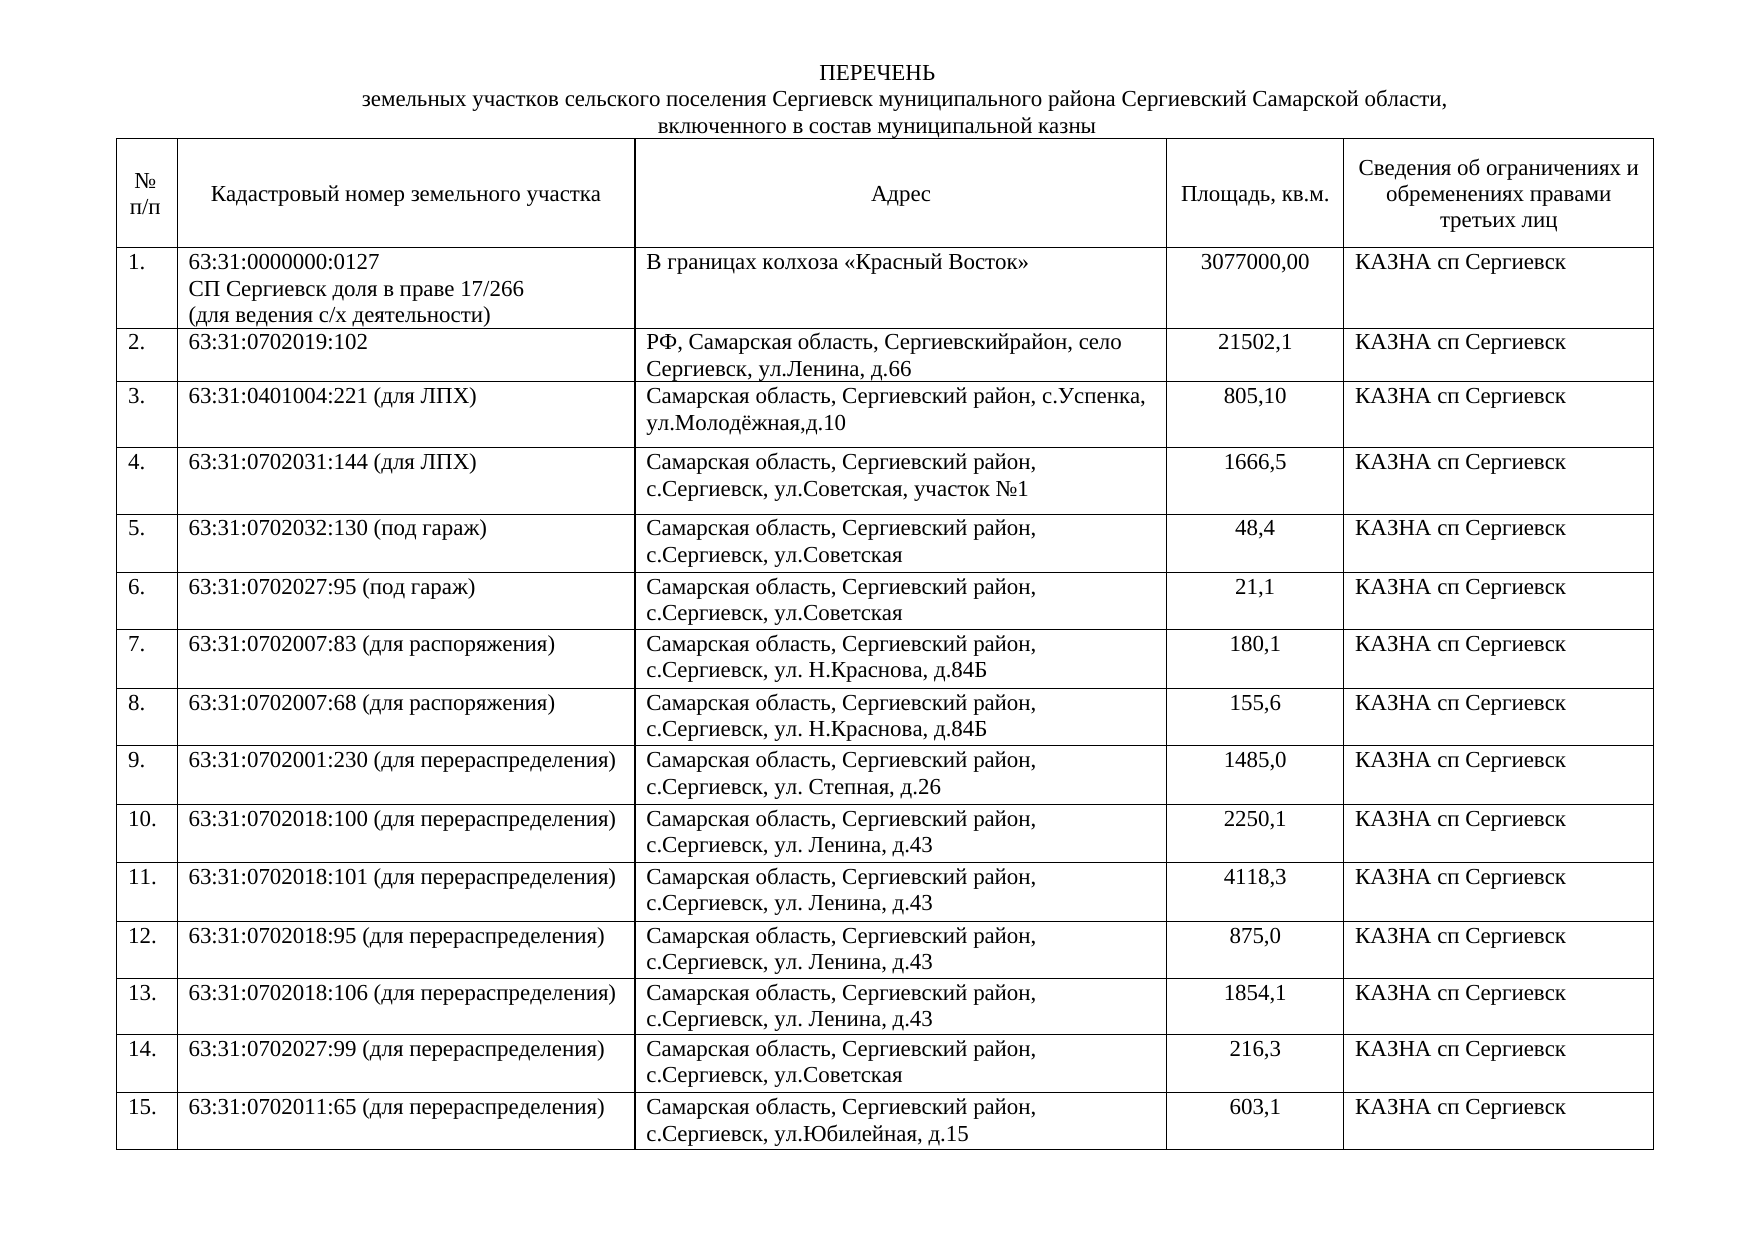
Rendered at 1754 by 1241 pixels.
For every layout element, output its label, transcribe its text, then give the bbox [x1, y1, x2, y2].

table_cell Самарская область, Сергиевский район, с.Сергиевск, ул. Степная, д.26 [636, 746, 1166, 804]
table_cell 63:31:0702018:106 (для перераспределения) [178, 979, 634, 1034]
table_cell 63:31:0702018:101 (для перераспределения) [178, 863, 634, 921]
table_cell 63:31:0401004:221 (для ЛПХ) [178, 382, 634, 447]
table_cell КАЗНА сп Сергиевск [1344, 382, 1653, 447]
table_cell Самарская область, Сергиевский район, с.Сергиевск, ул. Н.Краснова, д.84Б [636, 630, 1166, 687]
table_cell [117, 573, 177, 629]
table_cell 63:31:0702007:83 (для распоряжения) [178, 630, 634, 687]
table_cell Самарская область, Сергиевский район, с.Успенка, ул.Молодёжная,д.10 [636, 382, 1166, 447]
table_cell 63:31:0702011:65 (для перераспределения) [178, 1093, 634, 1149]
table_cell Самарская область, Сергиевский район, с.Сергиевск, ул.Советская [636, 1035, 1166, 1092]
table_cell КАЗНА сп Сергиевск [1344, 248, 1653, 327]
table_cell КАЗНА сп Сергиевск [1344, 448, 1653, 513]
table_cell Самарская область, Сергиевский район, с.Сергиевск, ул.Советская, участок №1 [636, 448, 1166, 513]
table_cell КАЗНА сп Сергиевск [1344, 863, 1653, 921]
table_cell [117, 515, 177, 572]
table_cell Самарская область, Сергиевский район, с.Сергиевск, ул. Ленина, д.43 [636, 922, 1166, 977]
table_cell КАЗНА сп Сергиевск [1344, 746, 1653, 804]
table_cell КАЗНА сп Сергиевск [1344, 1093, 1653, 1149]
table_cell 63:31:0702019:102 [178, 329, 634, 381]
table_cell КАЗНА сп Сергиевск [1344, 922, 1653, 977]
table_cell 155,6 [1167, 689, 1343, 745]
table_header Кадастровый номер земельного участка [178, 139, 634, 247]
table_header № п/п [117, 139, 177, 247]
table_cell 3077000,00 [1167, 248, 1343, 327]
table_cell Самарская область, Сергиевский район, с.Сергиевск, ул.Советская [636, 515, 1166, 572]
table_cell 48,4 [1167, 515, 1343, 572]
table_cell КАЗНА сп Сергиевск [1344, 805, 1653, 862]
table_cell Самарская область, Сергиевский район, с.Сергиевск, ул. Ленина, д.43 [636, 979, 1166, 1034]
table_cell 603,1 [1167, 1093, 1343, 1149]
table_cell Самарская область, Сергиевский район, с.Сергиевск, ул. Ленина, д.43 [636, 805, 1166, 862]
table_cell 63:31:0702027:99 (для перераспределения) [178, 1035, 634, 1092]
table_cell КАЗНА сп Сергиевск [1344, 515, 1653, 572]
table_header Адрес [636, 139, 1166, 247]
table_cell КАЗНА сп Сергиевск [1344, 1035, 1653, 1092]
table_cell 4118,3 [1167, 863, 1343, 921]
table_cell КАЗНА сп Сергиевск [1344, 573, 1653, 629]
table_cell [117, 382, 177, 447]
table_cell 63:31:0702018:100 (для перераспределения) [178, 805, 634, 862]
table_cell [117, 689, 177, 745]
table_cell 21,1 [1167, 573, 1343, 629]
table_cell [117, 805, 177, 862]
table_cell 1666,5 [1167, 448, 1343, 513]
table_cell КАЗНА сп Сергиевск [1344, 689, 1653, 745]
table_cell 2250,1 [1167, 805, 1343, 862]
table_cell [117, 630, 177, 687]
title ПЕРЕЧЕНЬ [118, 59, 1636, 85]
table_cell 21502,1 [1167, 329, 1343, 381]
table_cell Самарская область, Сергиевский район, с.Сергиевск, ул. Н.Краснова, д.84Б [636, 689, 1166, 745]
table_cell КАЗНА сп Сергиевск [1344, 979, 1653, 1034]
table_cell 180,1 [1167, 630, 1343, 687]
table_cell [117, 1093, 177, 1149]
table_cell [117, 979, 177, 1034]
table_cell В границах колхоза «Красный Восток» [636, 248, 1166, 327]
table_cell 63:31:0702007:68 (для распоряжения) [178, 689, 634, 745]
table_cell РФ, Самарская область, Сергиевскийрайон, село Сергиевск, ул.Ленина, д.66 [636, 329, 1166, 381]
table_cell 63:31:0702018:95 (для перераспределения) [178, 922, 634, 977]
table_header Площадь, кв.м. [1167, 139, 1343, 247]
text земельных участков сельского поселения Сергиевск муниципального района Сергиевский Самарской области, [118, 85, 1636, 112]
table_cell [117, 746, 177, 804]
table_cell [117, 329, 177, 381]
table_cell [117, 922, 177, 977]
table_cell Самарская область, Сергиевский район, с.Сергиевск, ул. Ленина, д.43 [636, 863, 1166, 921]
table_cell 63:31:0702031:144 (для ЛПХ) [178, 448, 634, 513]
table_cell [117, 1035, 177, 1092]
table_cell 63:31:0702027:95 (под гараж) [178, 573, 634, 629]
table_cell 63:31:0702001:230 (для перераспределения) [178, 746, 634, 804]
table_cell [117, 863, 177, 921]
table_cell 805,10 [1167, 382, 1343, 447]
table_cell КАЗНА сп Сергиевск [1344, 630, 1653, 687]
table_cell [117, 448, 177, 513]
table_cell 875,0 [1167, 922, 1343, 977]
text включенного в состав муниципальной казны [118, 112, 1636, 138]
table_cell 216,3 [1167, 1035, 1343, 1092]
table_cell 63:31:0702032:130 (под гараж) [178, 515, 634, 572]
table_cell Самарская область, Сергиевский район, с.Сергиевск, ул.Советская [636, 573, 1166, 629]
table_cell [117, 248, 177, 327]
table_cell 1485,0 [1167, 746, 1343, 804]
table_cell 1854,1 [1167, 979, 1343, 1034]
table_cell КАЗНА сп Сергиевск [1344, 329, 1653, 381]
table_cell 63:31:0000000:0127 СП Сергиевск доля в праве 17/266 (для ведения с/х деятельности) [178, 248, 634, 327]
table_cell Самарская область, Сергиевский район, с.Сергиевск, ул.Юбилейная, д.15 [636, 1093, 1166, 1149]
table_header Сведения об ограничениях и обременениях правами третьих лиц [1344, 139, 1653, 247]
